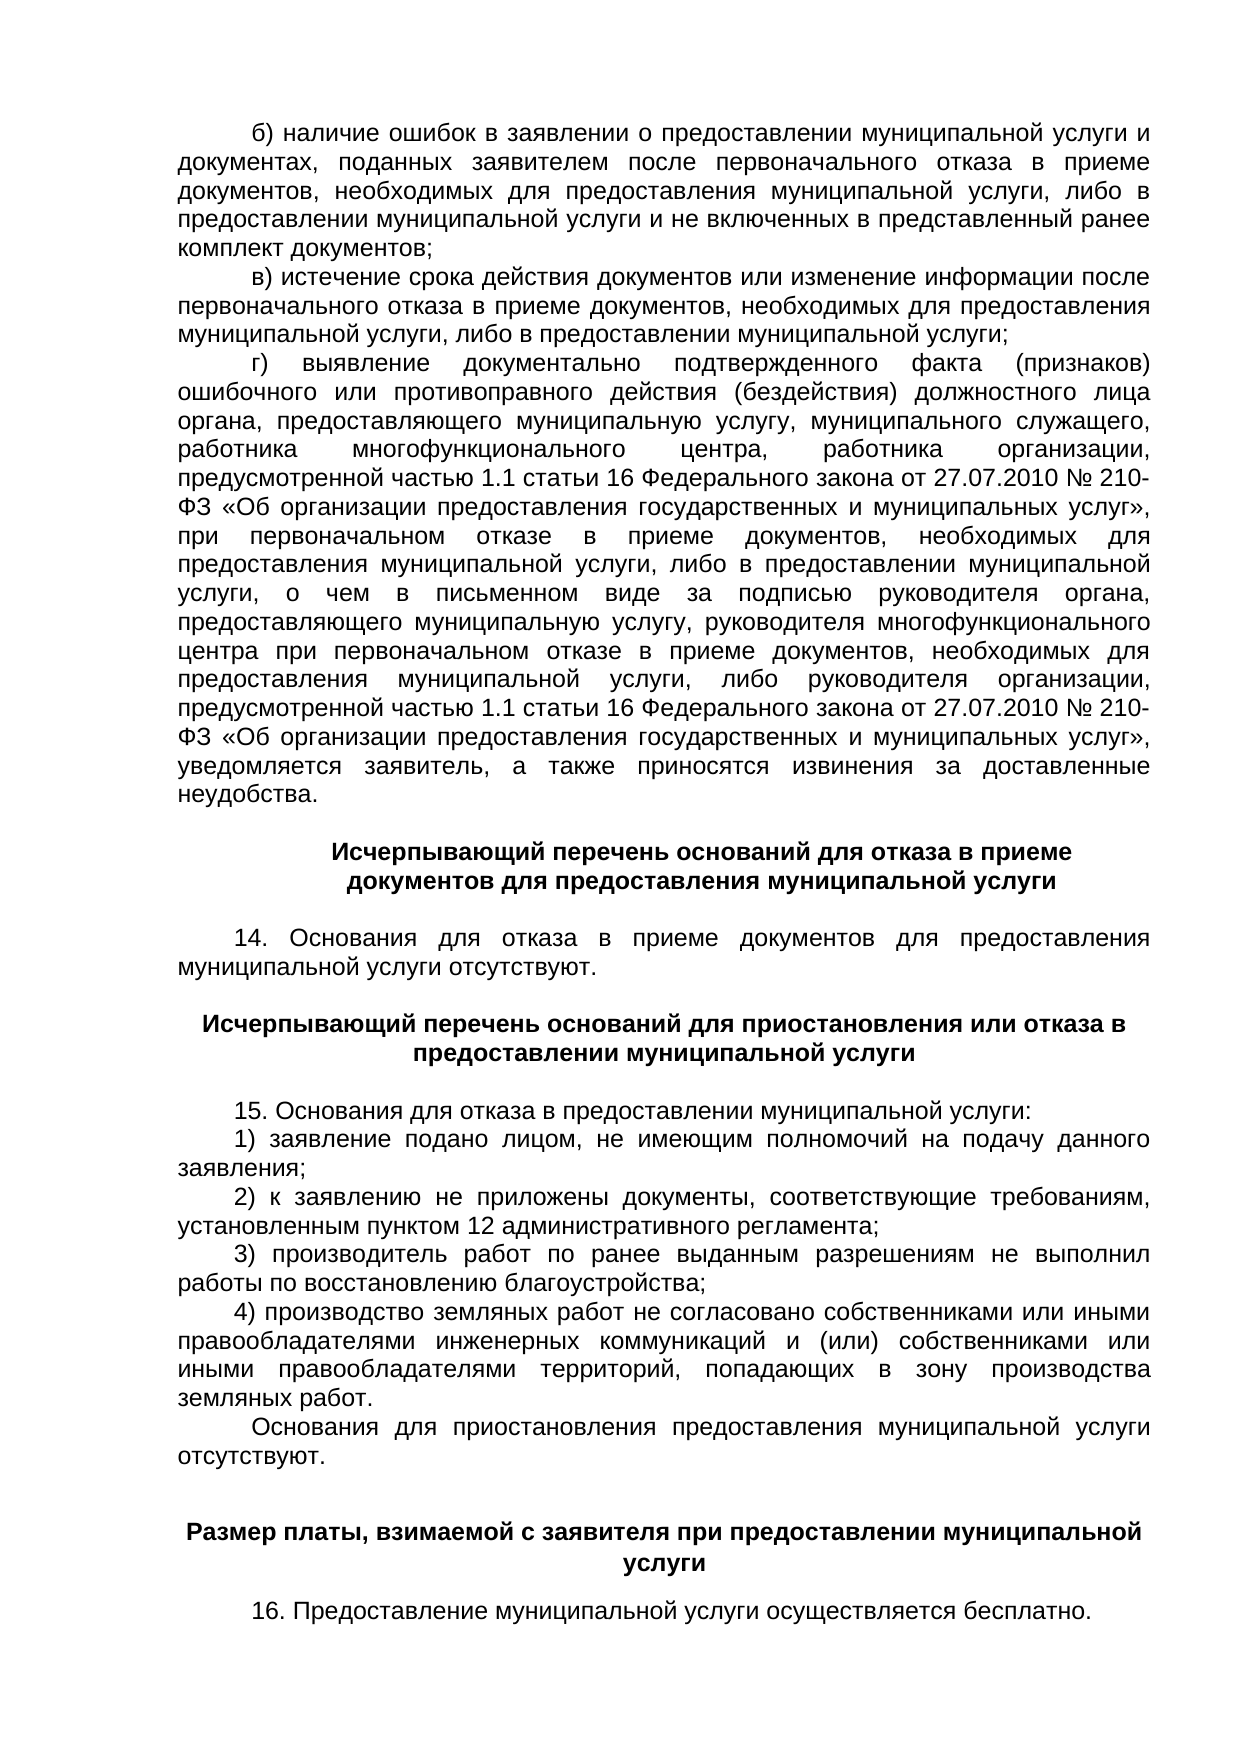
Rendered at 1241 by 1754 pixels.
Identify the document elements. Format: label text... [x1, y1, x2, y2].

text Исчерпывающий перечень оснований для отказа в приеме [177, 837, 1152, 866]
text 1) заявление подано лицом, не имеющим полномочий на подачу данного заявления; [177, 1124, 1152, 1182]
text 3) производитель работ по ранее выданным разрешениям не выполнил работы по восстановлению благоустройства; [177, 1239, 1152, 1297]
text документов для предоставления муниципальной услуги [177, 866, 1152, 894]
text г) выявление документально подтвержденного факта (признаков) ошибочного или противоправного действия (бездействия) должностного лица органа, предоставляющего муниципальную услугу, муниципального служащего, работника многофункционального центра, работника организации, предусмотренной частью 1.1 статьи 16 Федерального закона от 27.07.2010 № 210-ФЗ «Об организации предоставления государственных и муниципальных услуг», при первоначальном отказе в приеме документов, необходимых для предоставления муниципальной услуги, либо в предоставлении муниципальной услуги, о чем в письменном виде за подписью руководителя органа, предоставляющего муниципальную услугу, руководителя многофункционального центра при первоначальном отказе в приеме документов, необходимых для предоставления муниципальной услуги, либо руководителя организации, предусмотренной частью 1.1 статьи 16 Федерального закона от 27.07.2010 № 210-ФЗ «Об организации предоставления государственных и муниципальных услуг», уведомляется заявитель, а также приносятся извинения за доставленные неудобства. [177, 348, 1152, 808]
text 15. Основания для отказа в предоставлении муниципальной услуги: [177, 1096, 1152, 1124]
text 16. Предоставление муниципальной услуги осуществляется бесплатно. [177, 1596, 1152, 1624]
text Основания для приостановления предоставления муниципальной услуги отсутствуют. [177, 1412, 1152, 1469]
text 2) к заявлению не приложены документы, соответствующие требованиям, установленным пунктом 12 административного регламента; [177, 1182, 1152, 1239]
text Исчерпывающий перечень оснований для приостановления или отказа в предоставлении муниципальной услуги [177, 1009, 1152, 1067]
text б) наличие ошибок в заявлении о предоставлении муниципальной услуги и документах, поданных заявителем после первоначального отказа в приеме документов, необходимых для предоставления муниципальной услуги, либо в предоставлении муниципальной услуги и не включенных в представленный ранее комплект документов; [177, 118, 1152, 262]
text Размер платы, взимаемой с заявителя при предоставлении муниципальной услуги [177, 1517, 1152, 1577]
text 4) производство земляных работ не согласовано собственниками или иными правообладателями инженерных коммуникаций и (или) собственниками или иными правообладателями территорий, попадающих в зону производства земляных работ. [177, 1297, 1152, 1412]
text в) истечение срока действия документов или изменение информации после первоначального отказа в приеме документов, необходимых для предоставления муниципальной услуги, либо в предоставлении муниципальной услуги; [177, 262, 1152, 348]
text 14. Основания для отказа в приеме документов для предоставления муниципальной услуги отсутствуют. [177, 923, 1152, 981]
